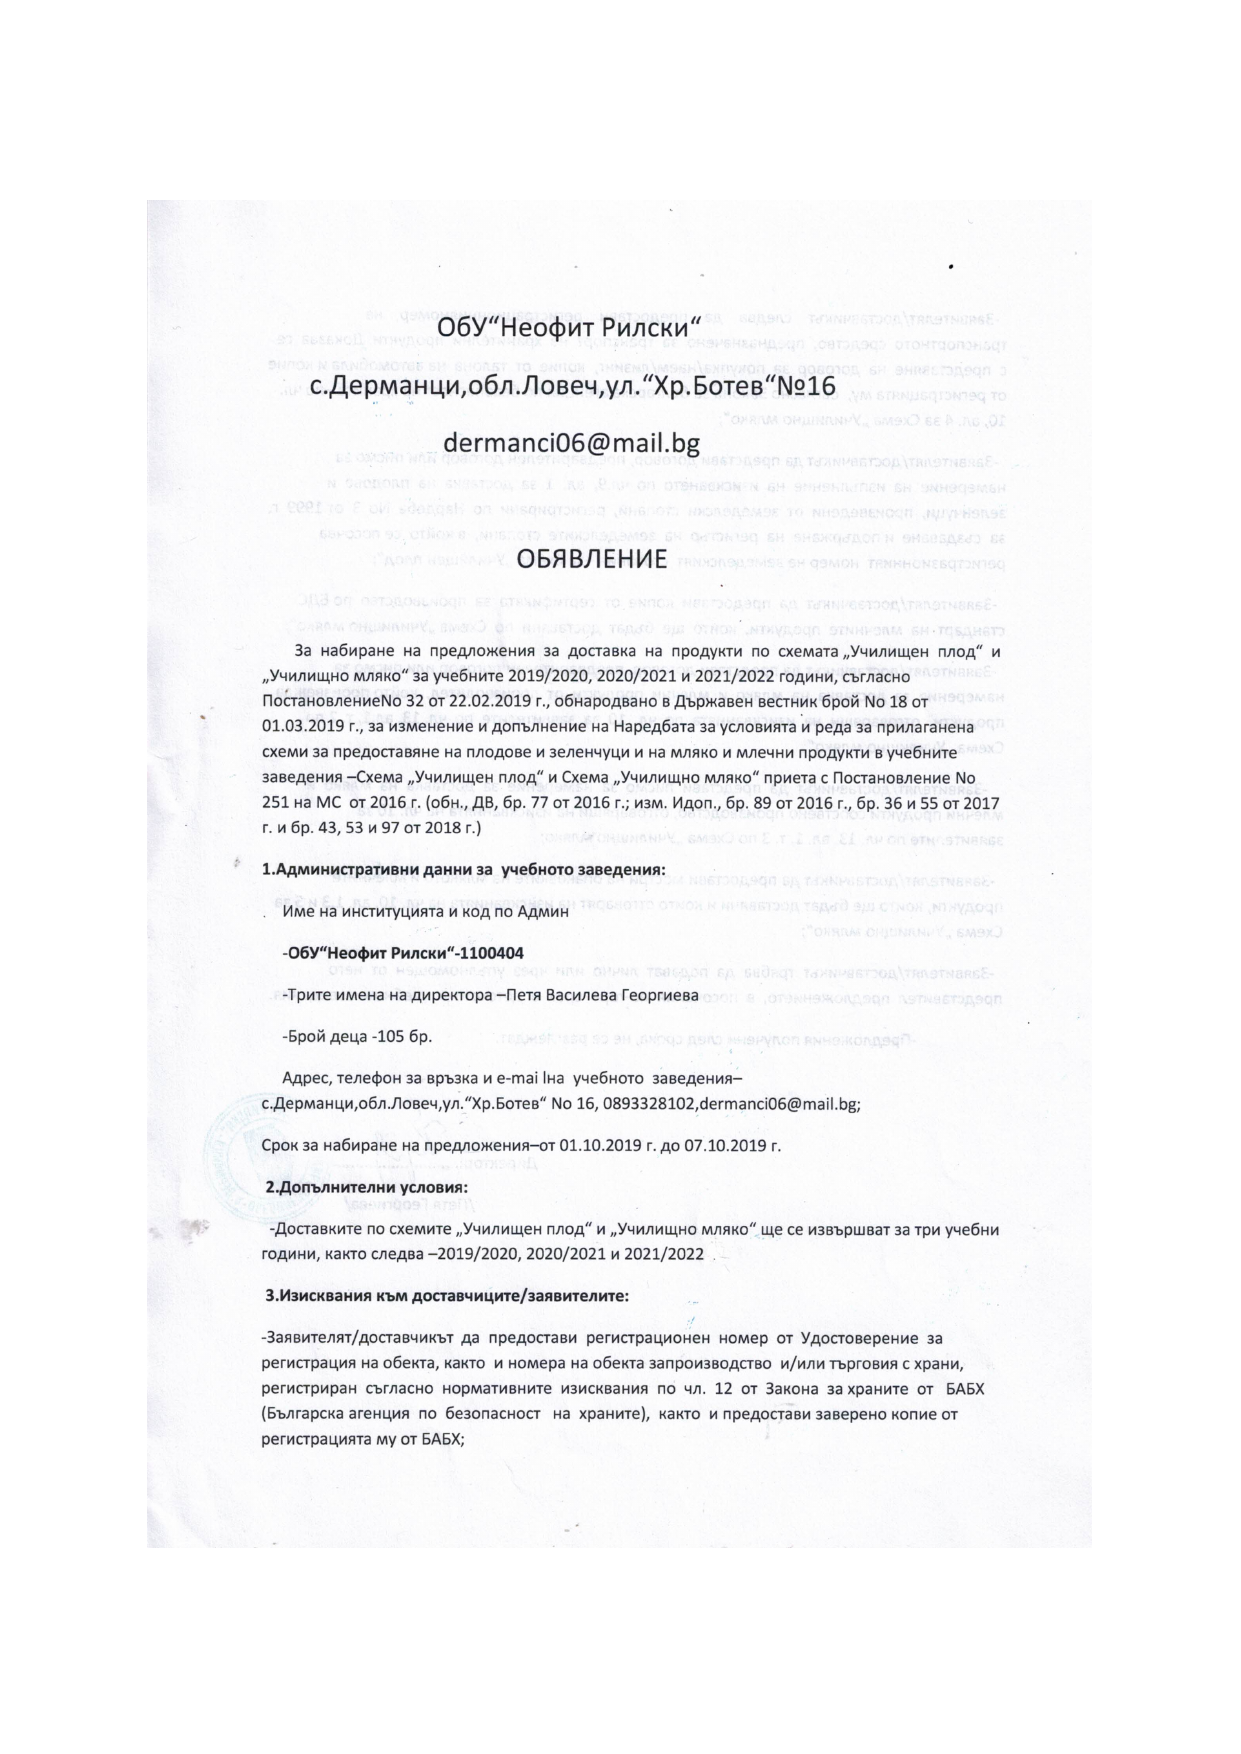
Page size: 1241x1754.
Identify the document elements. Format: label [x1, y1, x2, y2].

picture [147, 200, 1092, 1548]
